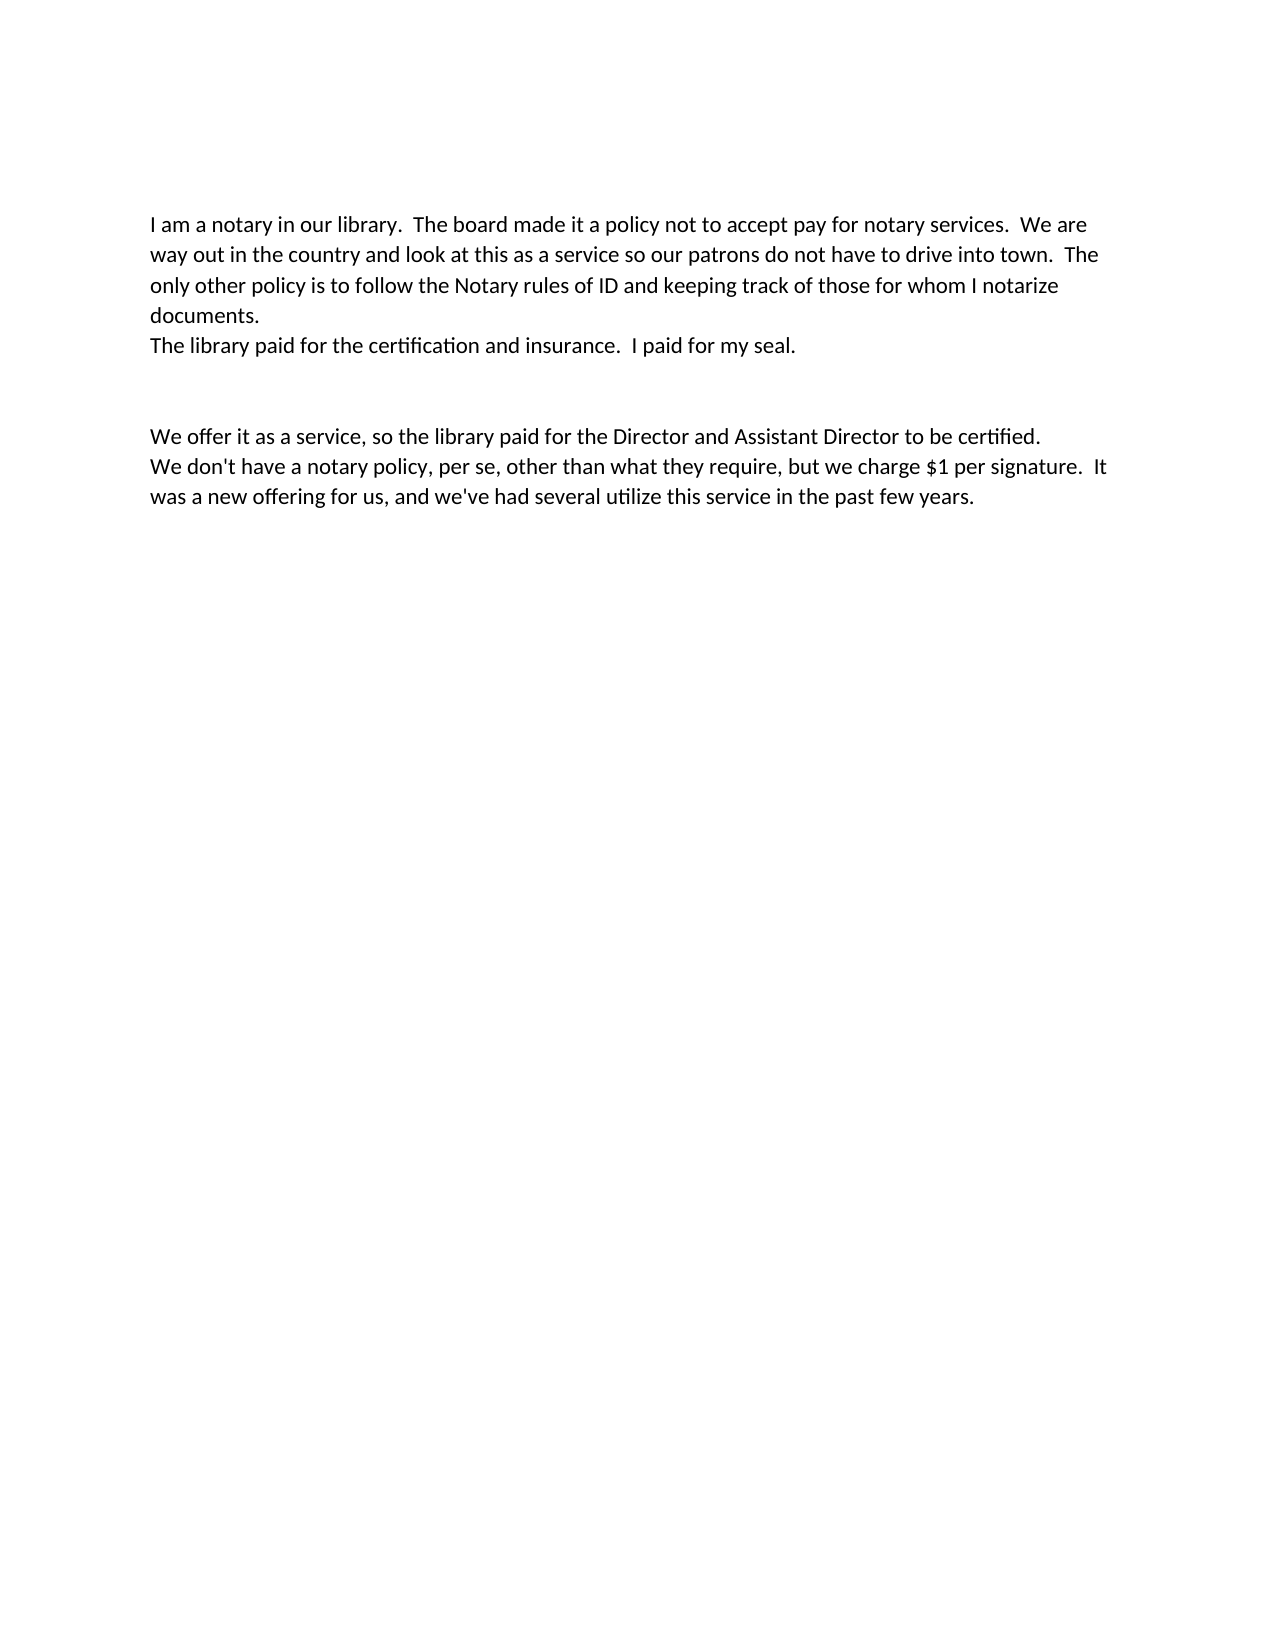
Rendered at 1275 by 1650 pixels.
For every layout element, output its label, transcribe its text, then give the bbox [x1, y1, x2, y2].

text We don't have a notary policy, per se, other than what they require, but we charge $1 per signature. It was a new offering for us, and we've had several utilize this service in the past few years. [150, 452, 1125, 510]
text I am a notary in our library. The board made it a policy not to accept pay for notary services. We are way out in the country and look at this as a service so our patrons do not have to drive into town. The only other policy is to follow the Notary rules of ID and keeping track of those for whom I notarize documents. [150, 210, 1125, 329]
text We offer it as a service, so the library paid for the Director and Assistant Director to be certified. [150, 422, 1125, 450]
text The library paid for the certification and insurance. I paid for my seal. [150, 331, 1125, 359]
